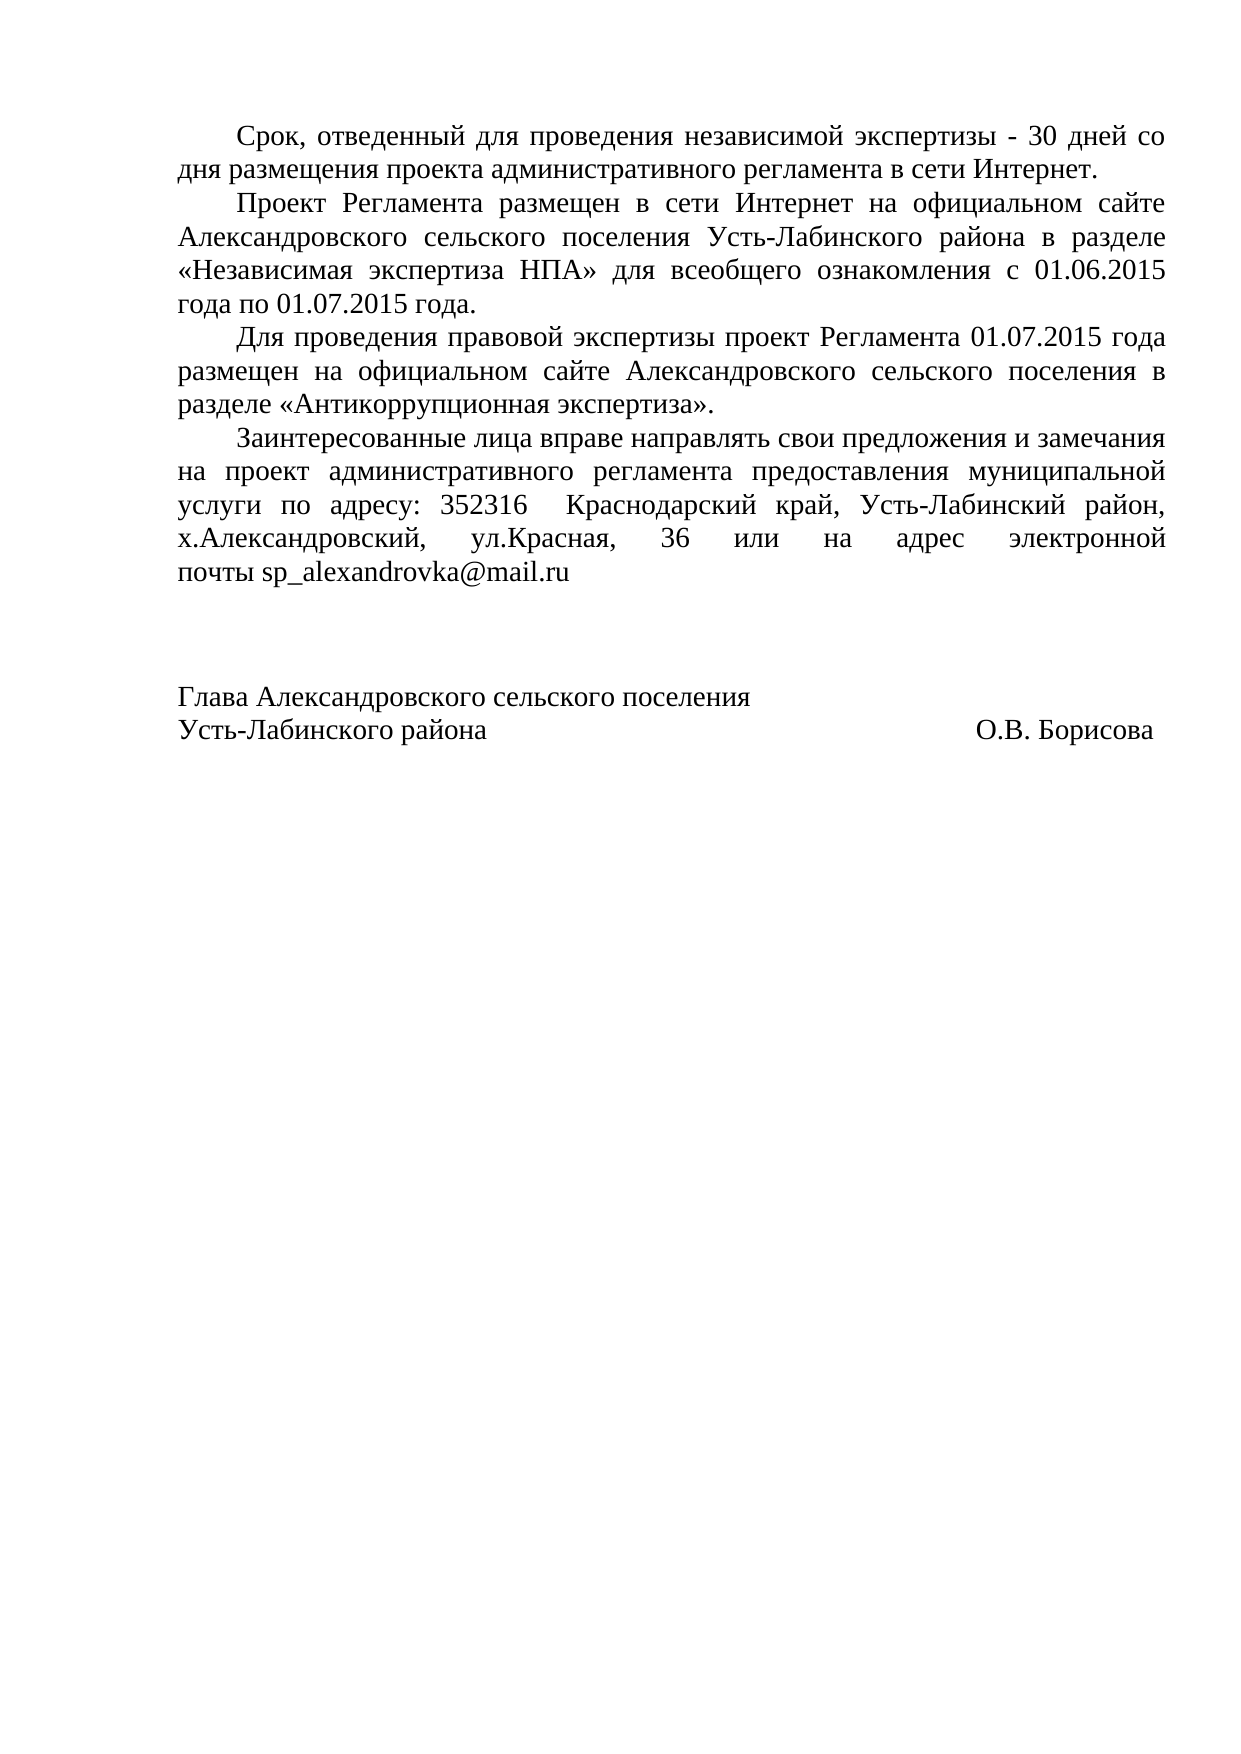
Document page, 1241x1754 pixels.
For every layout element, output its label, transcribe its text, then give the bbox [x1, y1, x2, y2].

text Срок, отведенный для проведения независимой экспертизы - 30 дней со дня размещения проекта административного регламента в сети Интернет. [177, 118, 1167, 185]
text Проект Регламента размещен в сети Интернет на официальном сайте Александровского сельского поселения Усть-Лабинского района в разделе «Независимая экспертиза НПА» для всеобщего ознакомления с 01.06.2015 года по 01.07.2015 года. [177, 185, 1167, 319]
text Усть-Лабинского района О.В. Борисова [177, 712, 1167, 746]
text Для проведения правовой экспертизы проект Регламента 01.07.2015 года размещен на официальном сайте Александровского сельского поселения в разделе «Антикоррупционная экспертиза». [177, 319, 1167, 420]
text Заинтересованные лица вправе направлять свои предложения и замечания на проект административного регламента предоставления муниципальной услуги по адресу: 352316 Краснодарский край, Усть-Лабинский район, х.Александровский, ул.Красная, 36 или на адрес электронной почты sp_alexandrovka@mail.ru [177, 420, 1167, 588]
text Глава Александровского сельского поселения [177, 679, 1167, 712]
